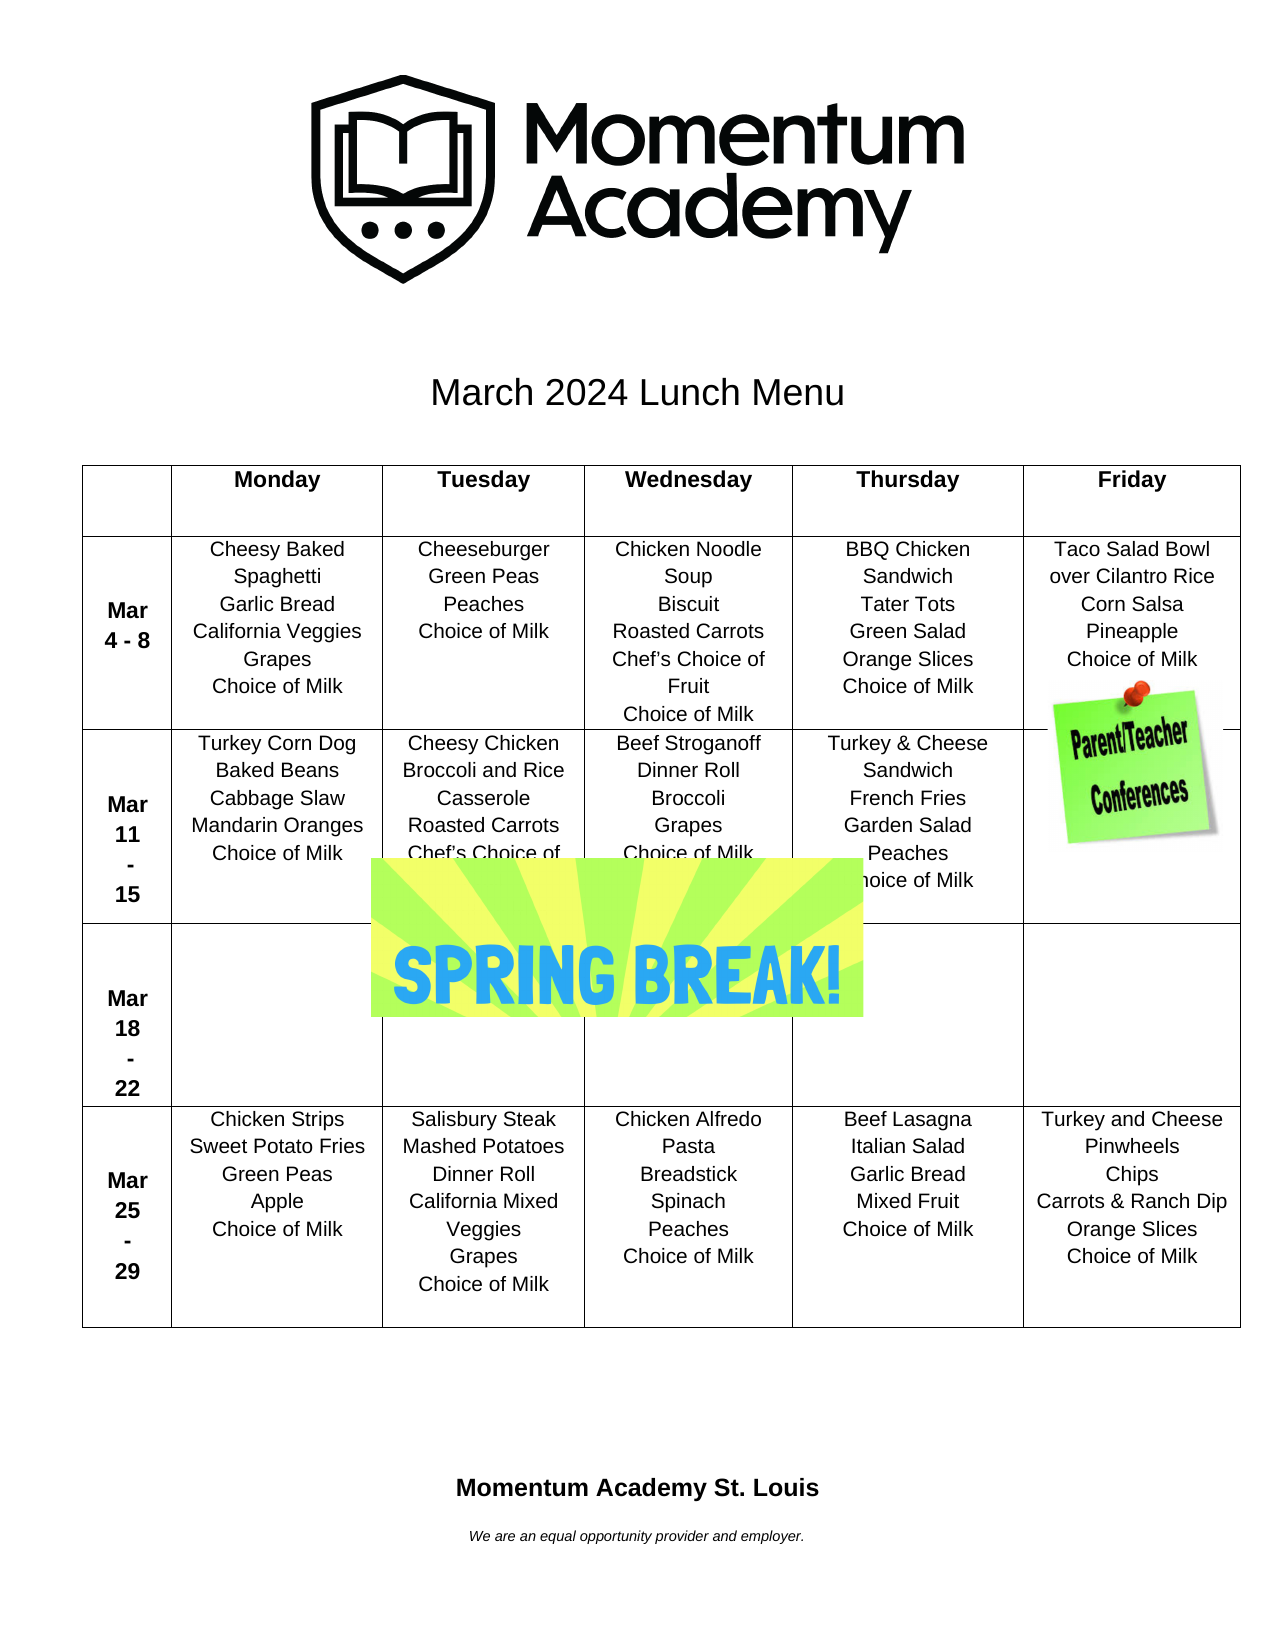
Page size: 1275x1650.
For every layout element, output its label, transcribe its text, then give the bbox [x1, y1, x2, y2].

table_cell Chicken Noodle Soup Biscuit Roasted Carrots Chef’s Choice of Fruit Choice of Milk [585, 537, 792, 729]
table_header Friday [1024, 466, 1240, 536]
table_cell [793, 924, 1023, 1106]
table_cell Chicken Strips Sweet Potato Fries Green Peas Apple Choice of Milk [172, 1107, 382, 1327]
picture [371, 858, 864, 1017]
table_cell Taco Salad Bowl over Cilantro Rice Corn Salsa Pineapple Choice of Milk [1024, 537, 1240, 729]
table_cell Mar 4 - 8 [83, 537, 171, 729]
table_cell [172, 924, 382, 1106]
table_cell [585, 1017, 792, 1106]
table_cell Cheeseburger Green Peas Peaches Choice of Milk [383, 537, 584, 729]
table_cell Cheesy Baked Spaghetti Garlic Bread California Veggies Grapes Choice of Milk [172, 537, 382, 729]
table_cell Turkey and Cheese Pinwheels Chips Carrots & Ranch Dip Orange Slices Choice of Milk [1024, 1107, 1240, 1327]
table_cell [1024, 730, 1240, 923]
table_header Wednesday [585, 466, 792, 536]
table_cell Salisbury Steak Mashed Potatoes Dinner Roll California Mixed Veggies Grapes Choice of Milk [383, 1107, 584, 1327]
table_cell Mar 25 - 29 [83, 1107, 171, 1327]
table_cell [383, 1017, 584, 1106]
picture [1047, 680, 1224, 852]
picture [311, 75, 964, 284]
table_header Thursday [793, 466, 1023, 536]
table_cell BBQ Chicken Sandwich Tater Tots Green Salad Orange Slices Choice of Milk [793, 537, 1023, 729]
table_header [83, 466, 171, 536]
table_cell Mar 18 - 22 [83, 924, 171, 1106]
text March 2024 Lunch Menu [150, 370, 1125, 413]
table_cell Mar 11 - 15 [83, 730, 171, 923]
table_cell Beef Stroganoff Dinner Roll Broccoli Grapes Choice of Milk [585, 730, 792, 858]
table_cell Chicken Alfredo Pasta Breadstick Spinach Peaches Choice of Milk [585, 1107, 792, 1327]
table_cell Turkey & Cheese Sandwich French Fries Garden Salad Peaches Choice of Milk [793, 730, 1023, 923]
table_cell [1024, 924, 1240, 1106]
table_cell Cheesy Chicken Broccoli and Rice Casserole Roasted Carrots Chef’s Choice of Fruit Choice of Milk [383, 730, 584, 858]
table_header Tuesday [383, 466, 584, 536]
table_cell Beef Lasagna Italian Salad Garlic Bread Mixed Fruit Choice of Milk [793, 1107, 1023, 1327]
table_cell Turkey Corn Dog Baked Beans Cabbage Slaw Mandarin Oranges Choice of Milk [172, 730, 382, 923]
table_header Monday [172, 466, 382, 536]
